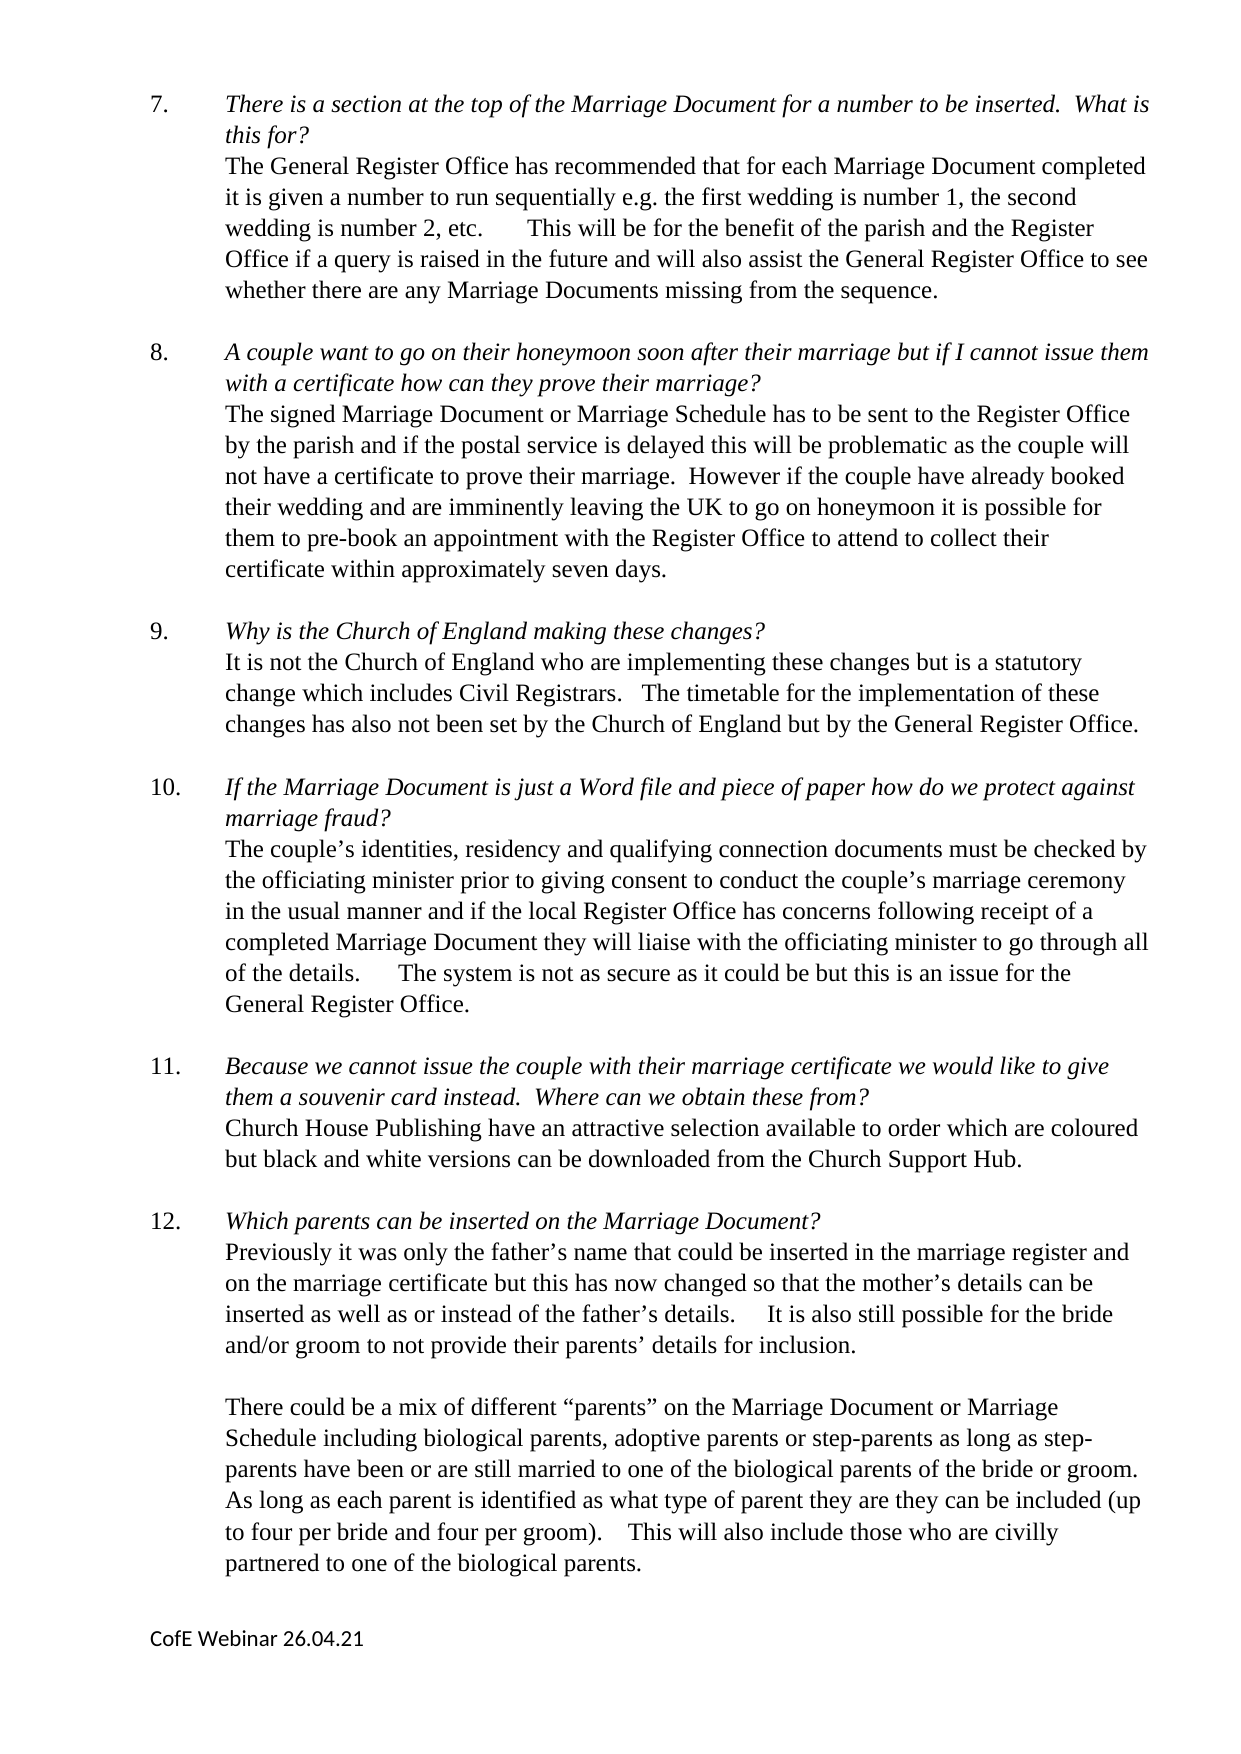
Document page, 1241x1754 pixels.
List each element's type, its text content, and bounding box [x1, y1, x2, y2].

text Church House Publishing have an attractive selection available to order which are coloured but black and white versions can be downloaded from the Church Support Hub. [150, 1113, 1152, 1173]
text 10. If the Marriage Document is just a Word file and piece of paper how do we protect against marriage fraud? [150, 772, 1152, 831]
text 9. Why is the Church of England making these changes? [150, 616, 1152, 645]
text The couple’s identities, residency and qualifying connection documents must be checked by the officiating minister prior to giving consent to conduct the couple’s marriage ceremony in the usual manner and if the local Register Office has concerns following receipt of a completed Marriage Document they will liaise with the officiating minister to go through all of the details. The system is not as secure as it could be but this is an issue for the General Register Office. [150, 834, 1152, 1018]
text It is not the Church of England who are implementing these changes but is a statutory change which includes Civil Registrars. The timetable for the implementation of these changes has also not been set by the Church of England but by the General Register Office. [150, 647, 1152, 738]
text Previously it was only the father’s name that could be inserted in the marriage register and on the marriage certificate but this has now changed so that the mother’s details can be inserted as well as or instead of the father’s details. It is also still possible for the bride and/or groom to not provide their parents’ details for inclusion. [150, 1237, 1152, 1359]
text The signed Marriage Document or Marriage Schedule has to be sent to the Register Office by the parish and if the postal service is delayed this will be problematic as the couple will not have a certificate to prove their marriage. However if the couple have already booked their wedding and are imminently leaving the UK to go on honeymoon it is possible for them to pre-book an appointment with the Register Office to attend to collect their certificate within approximately seven days. [150, 399, 1152, 583]
text There could be a mix of different “parents” on the Marriage Document or Marriage Schedule including biological parents, adoptive parents or step-parents as long as step-parents have been or are still married to one of the biological parents of the bride or groom. As long as each parent is identified as what type of parent they are they can be included (up to four per bride and four per groom). This will also include those who are civilly partnered to one of the biological parents. [150, 1392, 1152, 1576]
text 8. A couple want to go on their honeymoon soon after their marriage but if I cannot issue them with a certificate how can they prove their marriage? [150, 337, 1152, 397]
text 7. There is a section at the top of the Marriage Document for a number to be inserted. What is this for? [150, 89, 1152, 148]
text 12. Which parents can be inserted on the Marriage Document? [150, 1206, 1152, 1235]
text 11. Because we cannot issue the couple with their marriage certificate we would like to give them a souvenir card instead. Where can we obtain these from? [150, 1051, 1152, 1111]
text The General Register Office has recommended that for each Marriage Document completed it is given a number to run sequentially e.g. the first wedding is number 1, the second wedding is number 2, etc. This will be for the benefit of the parish and the Register Office if a query is raised in the future and will also assist the General Register Office to see whether there are any Marriage Documents missing from the sequence. [150, 151, 1152, 304]
